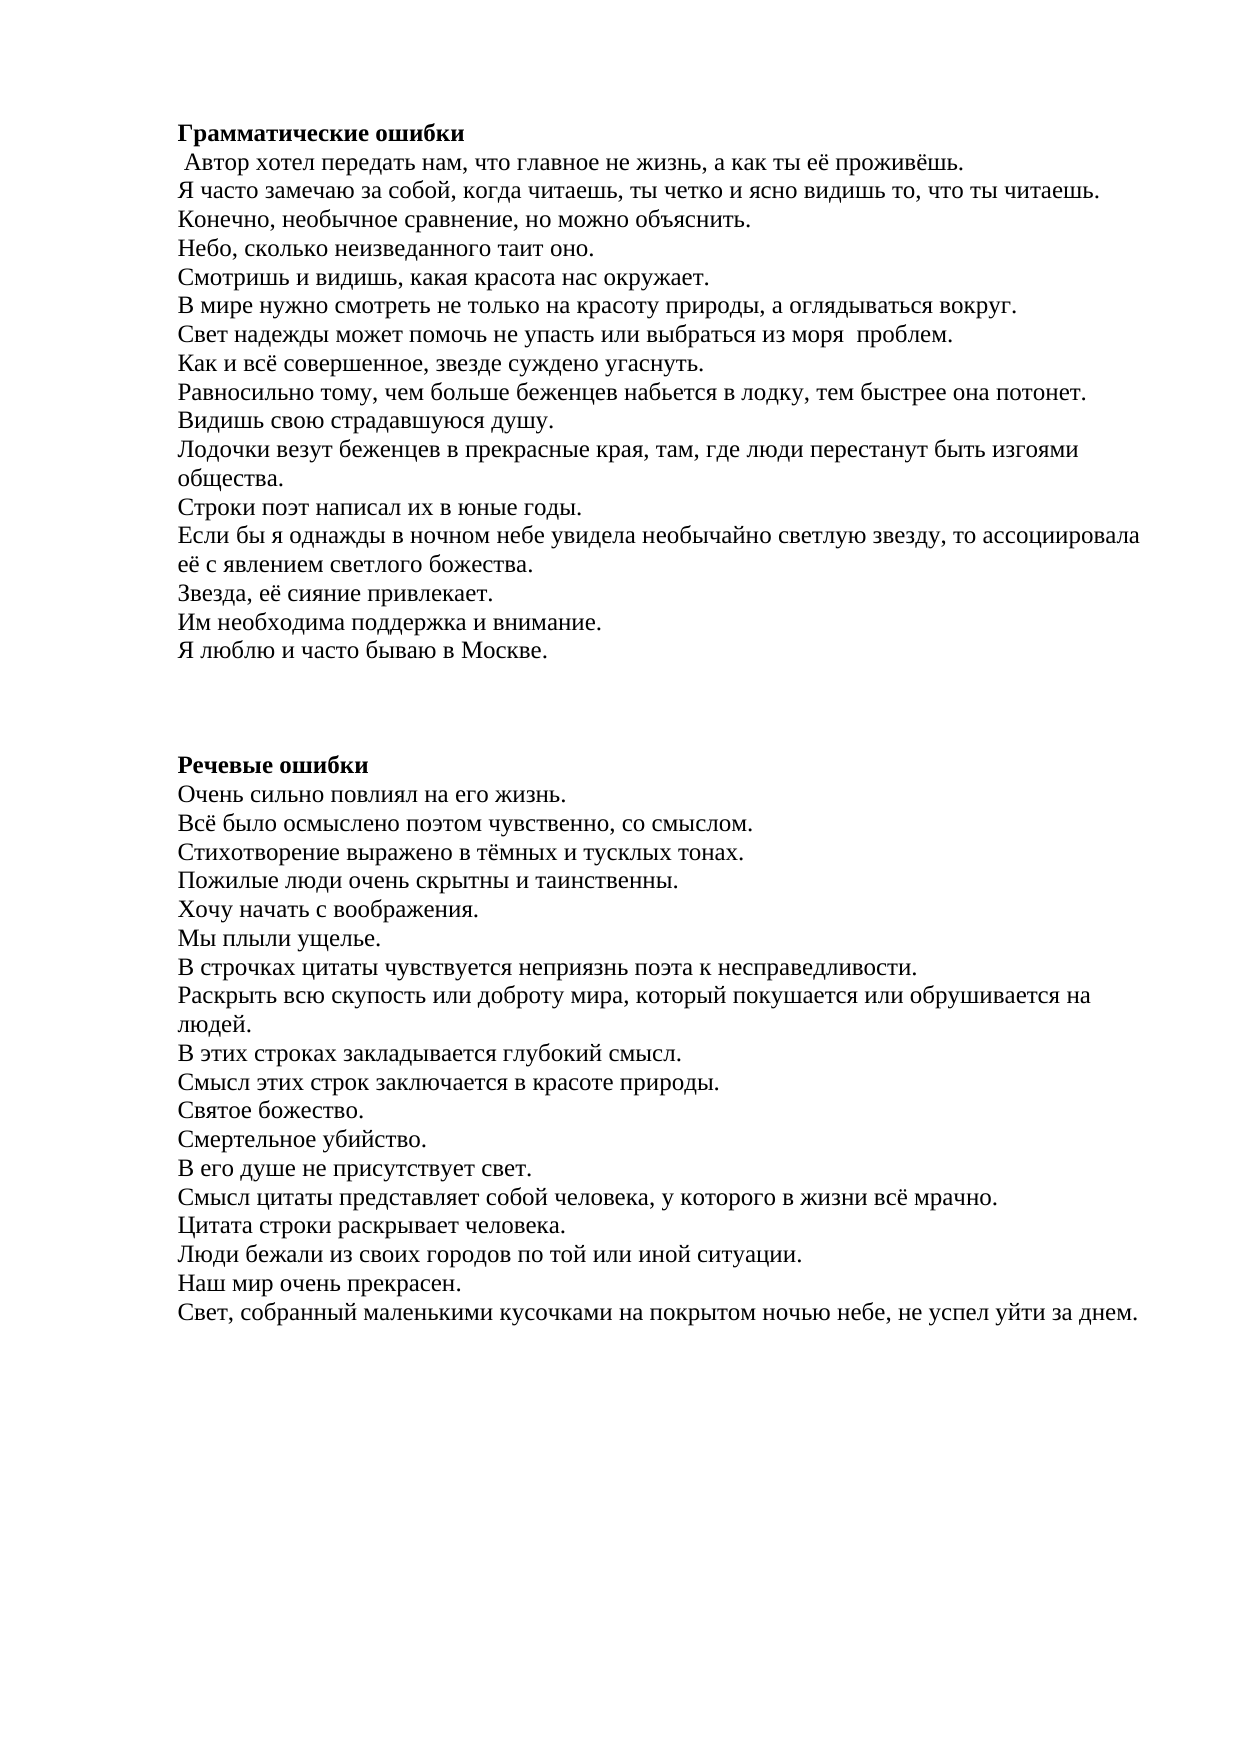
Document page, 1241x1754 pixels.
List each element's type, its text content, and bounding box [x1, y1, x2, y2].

text Раскрыть всю скупость или доброту мира, который покушается или обрушивается на людей. [177, 981, 1152, 1038]
text Грамматические ошибки [177, 118, 1152, 147]
text Наш мир очень прекрасен. [177, 1268, 1152, 1297]
text Небо, сколько неизведанного таит оно. [177, 233, 1152, 262]
text Свет, собранный маленькими кусочками на покрытом ночью небе, не успел уйти за днем. [177, 1297, 1152, 1326]
text Смысл цитаты представляет собой человека, у которого в жизни всё мрачно. [177, 1182, 1152, 1211]
text Автор хотел передать нам, что главное не жизнь, а как ты её проживёшь. [177, 147, 1152, 176]
text Свет надежды может помочь не упасть или выбраться из моря проблем. [177, 319, 1152, 348]
text Речевые ошибки [177, 751, 1152, 779]
text Лодочки везут беженцев в прекрасные края, там, где люди перестанут быть изгоями общества. [177, 434, 1152, 492]
text Пожилые люди очень скрытны и таинственны. [177, 866, 1152, 894]
text Смотришь и видишь, какая красота нас окружает. [177, 262, 1152, 291]
text Цитата строки раскрывает человека. [177, 1211, 1152, 1239]
text Стихотворение выражено в тёмных и тусклых тонах. [177, 837, 1152, 866]
text Равносильно тому, чем больше беженцев набьется в лодку, тем быстрее она потонет. [177, 377, 1152, 406]
text В его душе не присутствует свет. [177, 1153, 1152, 1182]
text Всё было осмыслено поэтом чувственно, со смыслом. [177, 808, 1152, 837]
text В мире нужно смотреть не только на красоту природы, а оглядываться вокруг. [177, 291, 1152, 319]
text Мы плыли ущелье. [177, 923, 1152, 952]
text Очень сильно повлиял на его жизнь. [177, 779, 1152, 808]
text Люди бежали из своих городов по той или иной ситуации. [177, 1239, 1152, 1268]
text Конечно, необычное сравнение, но можно объяснить. [177, 204, 1152, 233]
text Я люблю и часто бываю в Москве. [177, 636, 1152, 664]
text В строчках цитаты чувствуется неприязнь поэта к несправедливости. [177, 952, 1152, 981]
text Святое божество. [177, 1096, 1152, 1124]
text Смысл этих строк заключается в красоте природы. [177, 1067, 1152, 1096]
text Им необходима поддержка и внимание. [177, 607, 1152, 636]
text Смертельное убийство. [177, 1124, 1152, 1153]
text Видишь свою страдавшуюся душу. [177, 406, 1152, 434]
text Звезда, её сияние привлекает. [177, 578, 1152, 607]
text Хочу начать с воображения. [177, 894, 1152, 923]
text Строки поэт написал их в юные годы. [177, 492, 1152, 521]
text В этих строках закладывается глубокий смысл. [177, 1038, 1152, 1067]
text Если бы я однажды в ночном небе увидела необычайно светлую звезду, то ассоциировала её с явлением светлого божества. [177, 521, 1152, 578]
text Как и всё совершенное, звезде суждено угаснуть. [177, 348, 1152, 377]
text Я часто замечаю за собой, когда читаешь, ты четко и ясно видишь то, что ты читаешь. [177, 176, 1152, 204]
